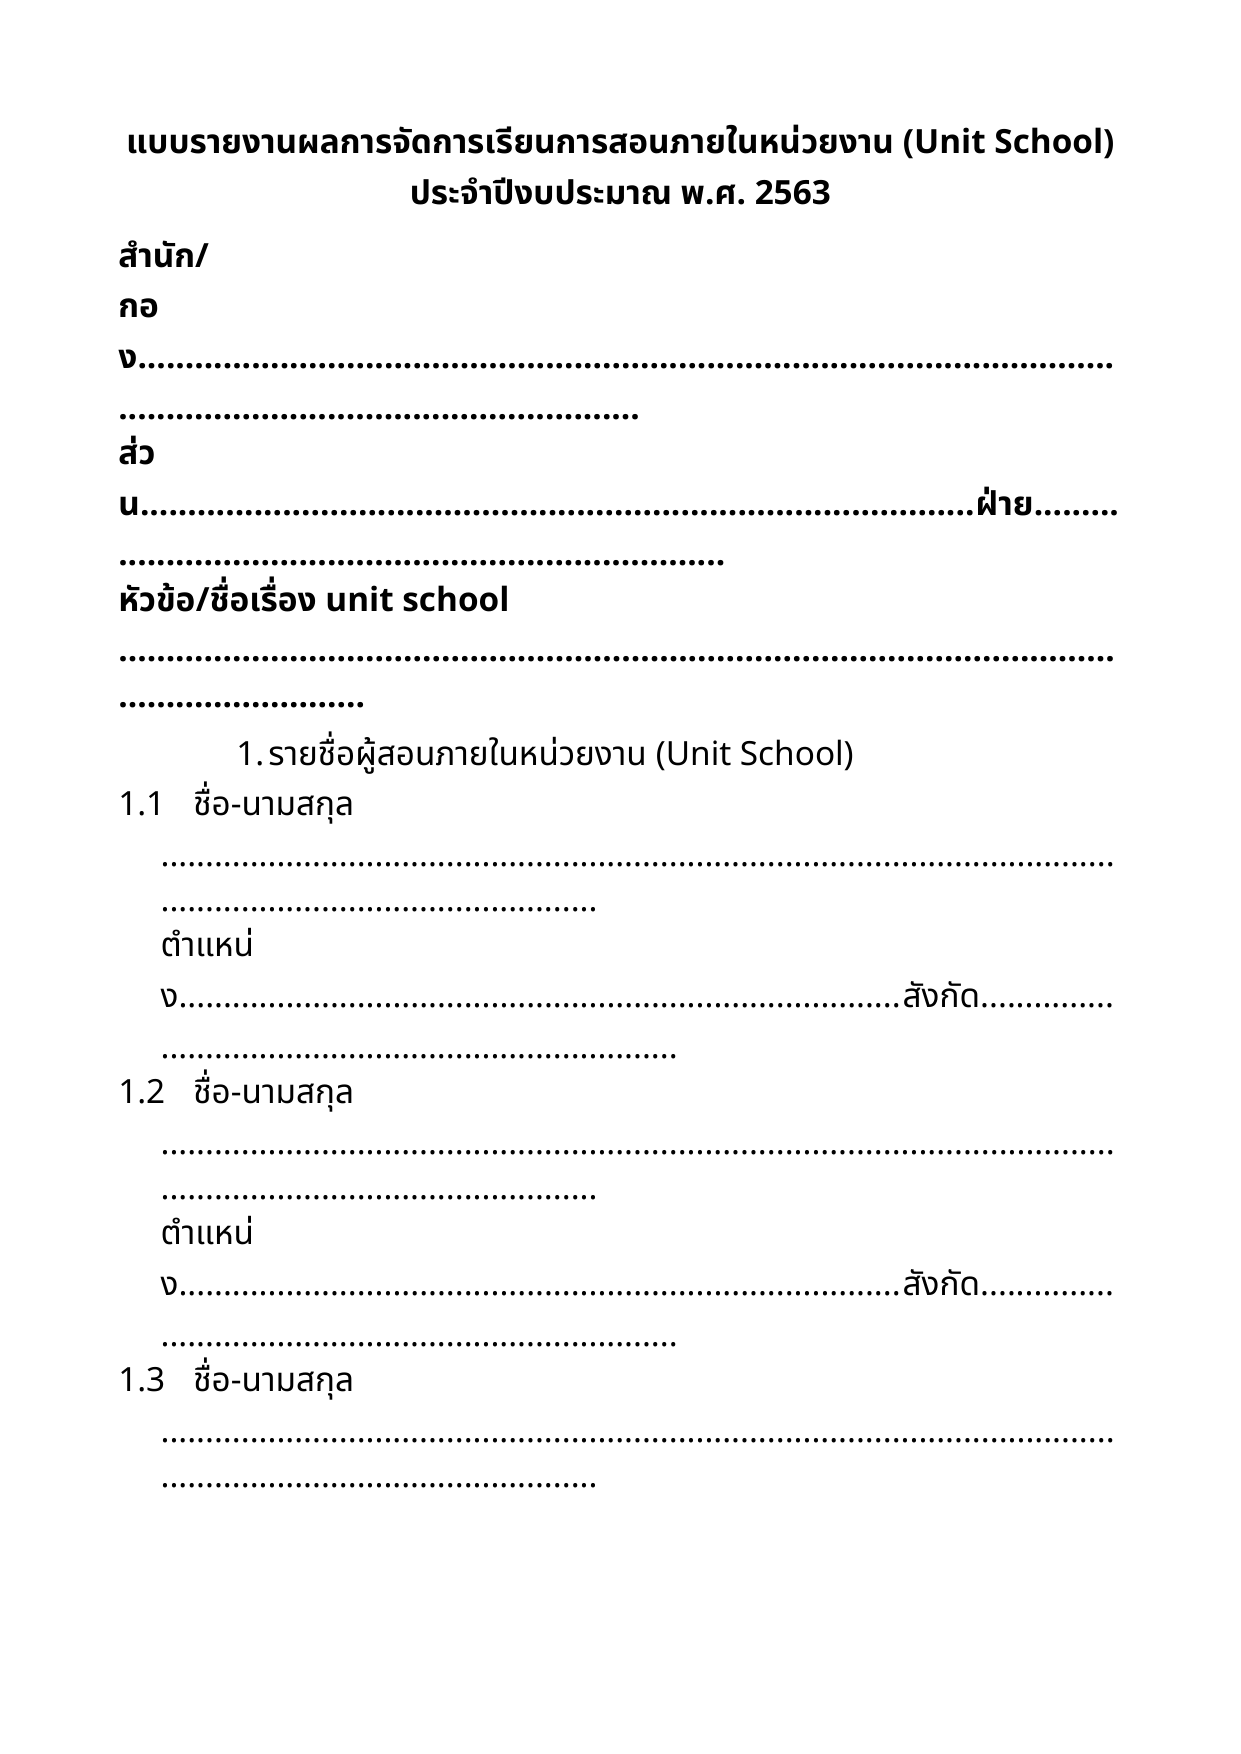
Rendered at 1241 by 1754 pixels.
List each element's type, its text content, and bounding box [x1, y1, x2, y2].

list ชื่อ-นามสกุล ............................................................................................................................................................ [118, 1068, 1122, 1209]
text สำนัก/กอง.............................................................................................................................................................. [118, 232, 1122, 429]
text แบบรายงานผลการจัดการเรียนการสอนภายในหน่วยงาน (Unit School) ประจำปีงบประมาณ พ.ศ. 2563 [118, 118, 1122, 219]
list ชื่อ-นามสกุล ............................................................................................................................................................ [118, 1356, 1122, 1497]
list ชื่อ-นามสกุล ............................................................................................................................................................ [118, 780, 1122, 921]
text ส่วน........................................................................................ฝ่าย......................................................................... [118, 429, 1122, 575]
list รายชื่อผู้สอนภายในหน่วยงาน (Unit School) [193, 729, 1122, 780]
text หัวข้อ/ชื่อเรื่อง unit school ………………………………………………………………………………………………………………….. [118, 575, 1122, 717]
